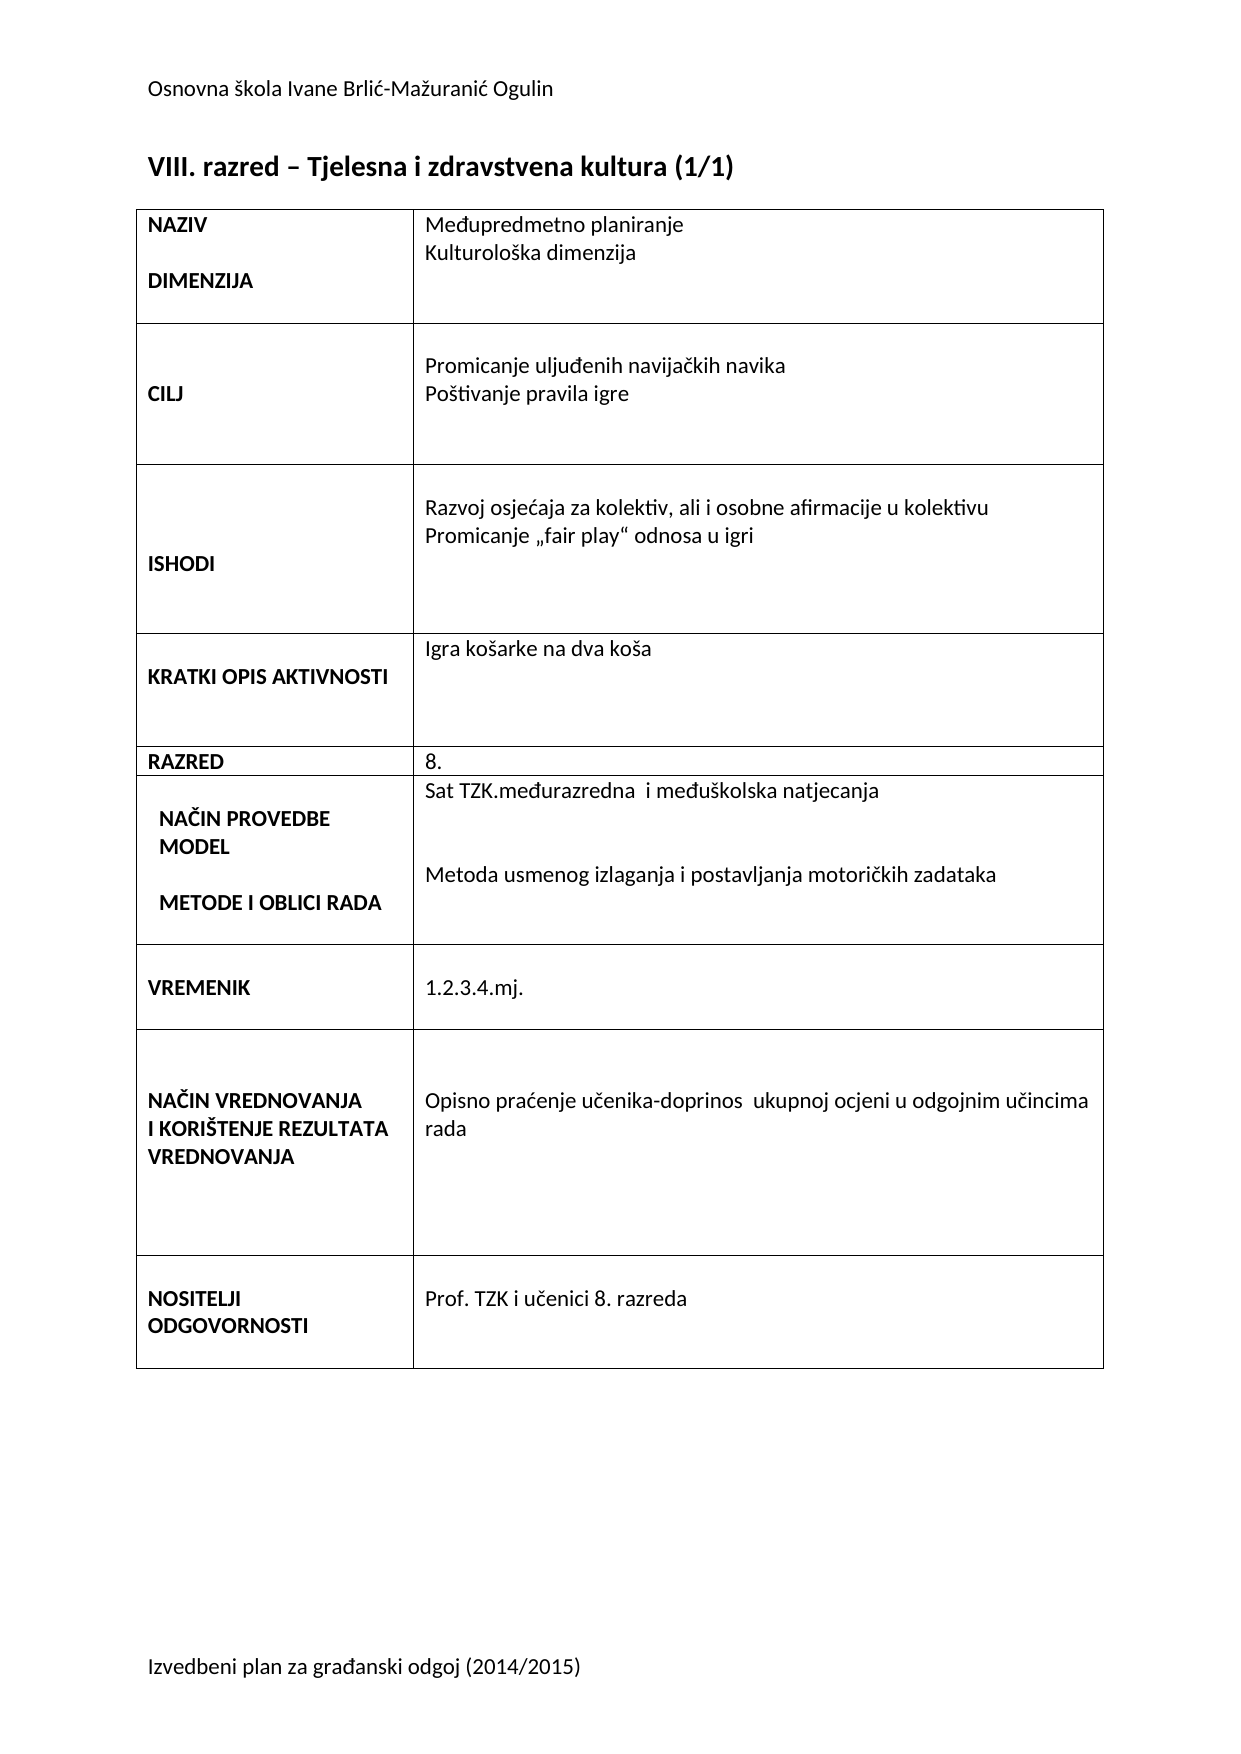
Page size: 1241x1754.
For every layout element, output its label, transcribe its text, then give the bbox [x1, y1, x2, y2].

table_cell KRATKI OPIS AKTIVNOSTI [137, 634, 413, 746]
table_header Međupredmetno planiranje Kulturološka dimenzija [414, 210, 1103, 322]
table_cell Razvoj osjećaja za kolektiv, ali i osobne afirmacije u kolektivu Promicanje „fair play“ odnosa u igri [414, 465, 1103, 633]
table_cell 8. [414, 747, 1103, 775]
table_cell Prof. TZK i učenici 8. razreda [414, 1256, 1103, 1368]
table_cell ISHODI [137, 465, 413, 633]
table_cell Opisno praćenje učenika-doprinos ukupnoj ocjeni u odgojnim učincima rada [414, 1030, 1103, 1254]
table_cell NAČIN VREDNOVANJA I KORIŠTENJE REZULTATA VREDNOVANJA [137, 1030, 413, 1254]
table_cell [137, 776, 413, 944]
table_cell CILJ [137, 324, 413, 464]
table_cell RAZRED [137, 747, 413, 775]
table_header NAZIV DIMENZIJA [137, 210, 413, 322]
table_cell NOSITELJI ODGOVORNOSTI [137, 1256, 413, 1368]
table_cell Promicanje uljuđenih navijačkih navika Poštivanje pravila igre [414, 324, 1103, 464]
table_cell 1.2.3.4.mj. [414, 945, 1103, 1029]
table_cell VREMENIK [137, 945, 413, 1029]
table_cell Sat TZK.međurazredna i međuškolska natjecanja Metoda usmenog izlaganja i postavljanja motoričkih zadataka [414, 776, 1103, 944]
text VIII. razred – Tjelesna i zdravstvena kultura (1/1) [148, 148, 1093, 183]
table_cell Igra košarke na dva koša [414, 634, 1103, 746]
